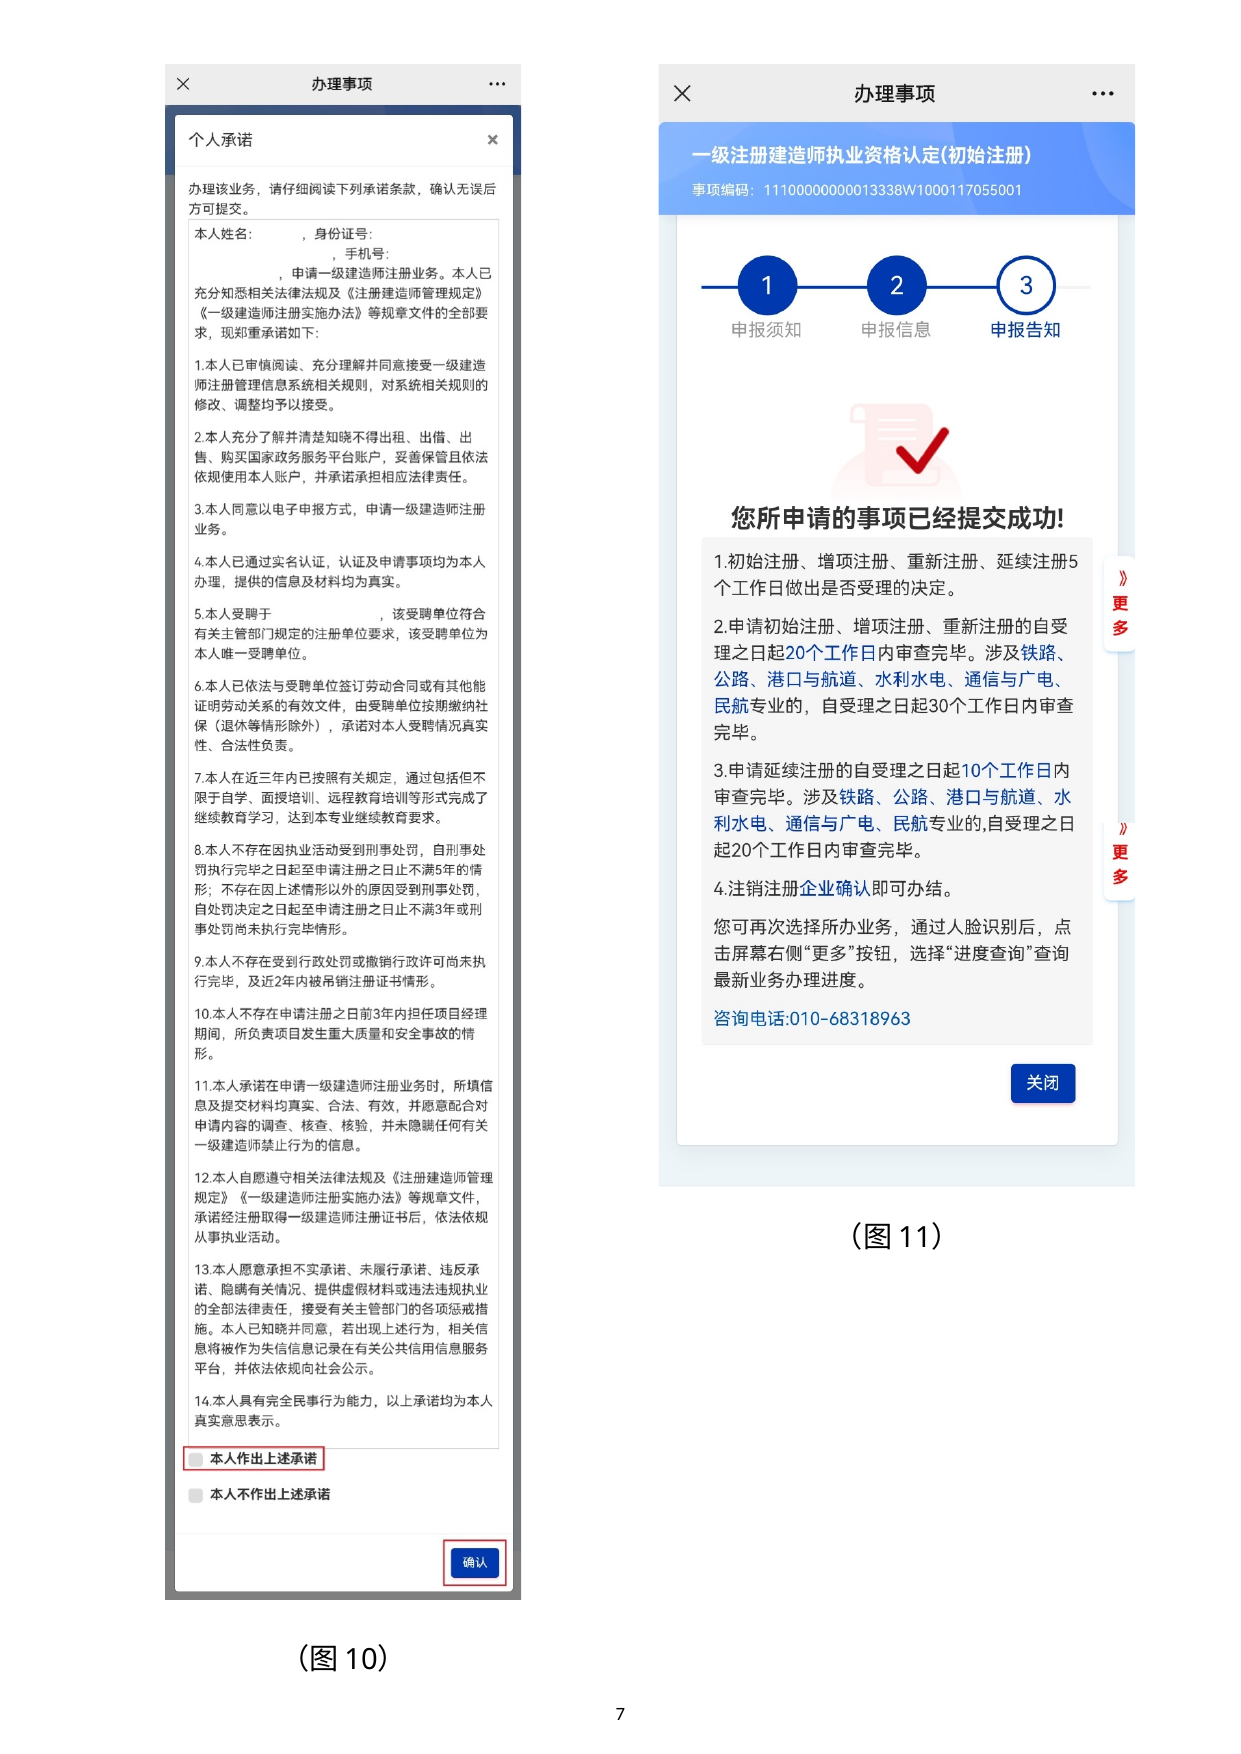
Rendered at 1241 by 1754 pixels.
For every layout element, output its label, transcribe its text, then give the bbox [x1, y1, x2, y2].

picture [165, 64, 522, 1600]
text （图11） [642, 1202, 1152, 1267]
text （图10） [89, 1624, 598, 1689]
picture [658, 64, 1136, 1187]
